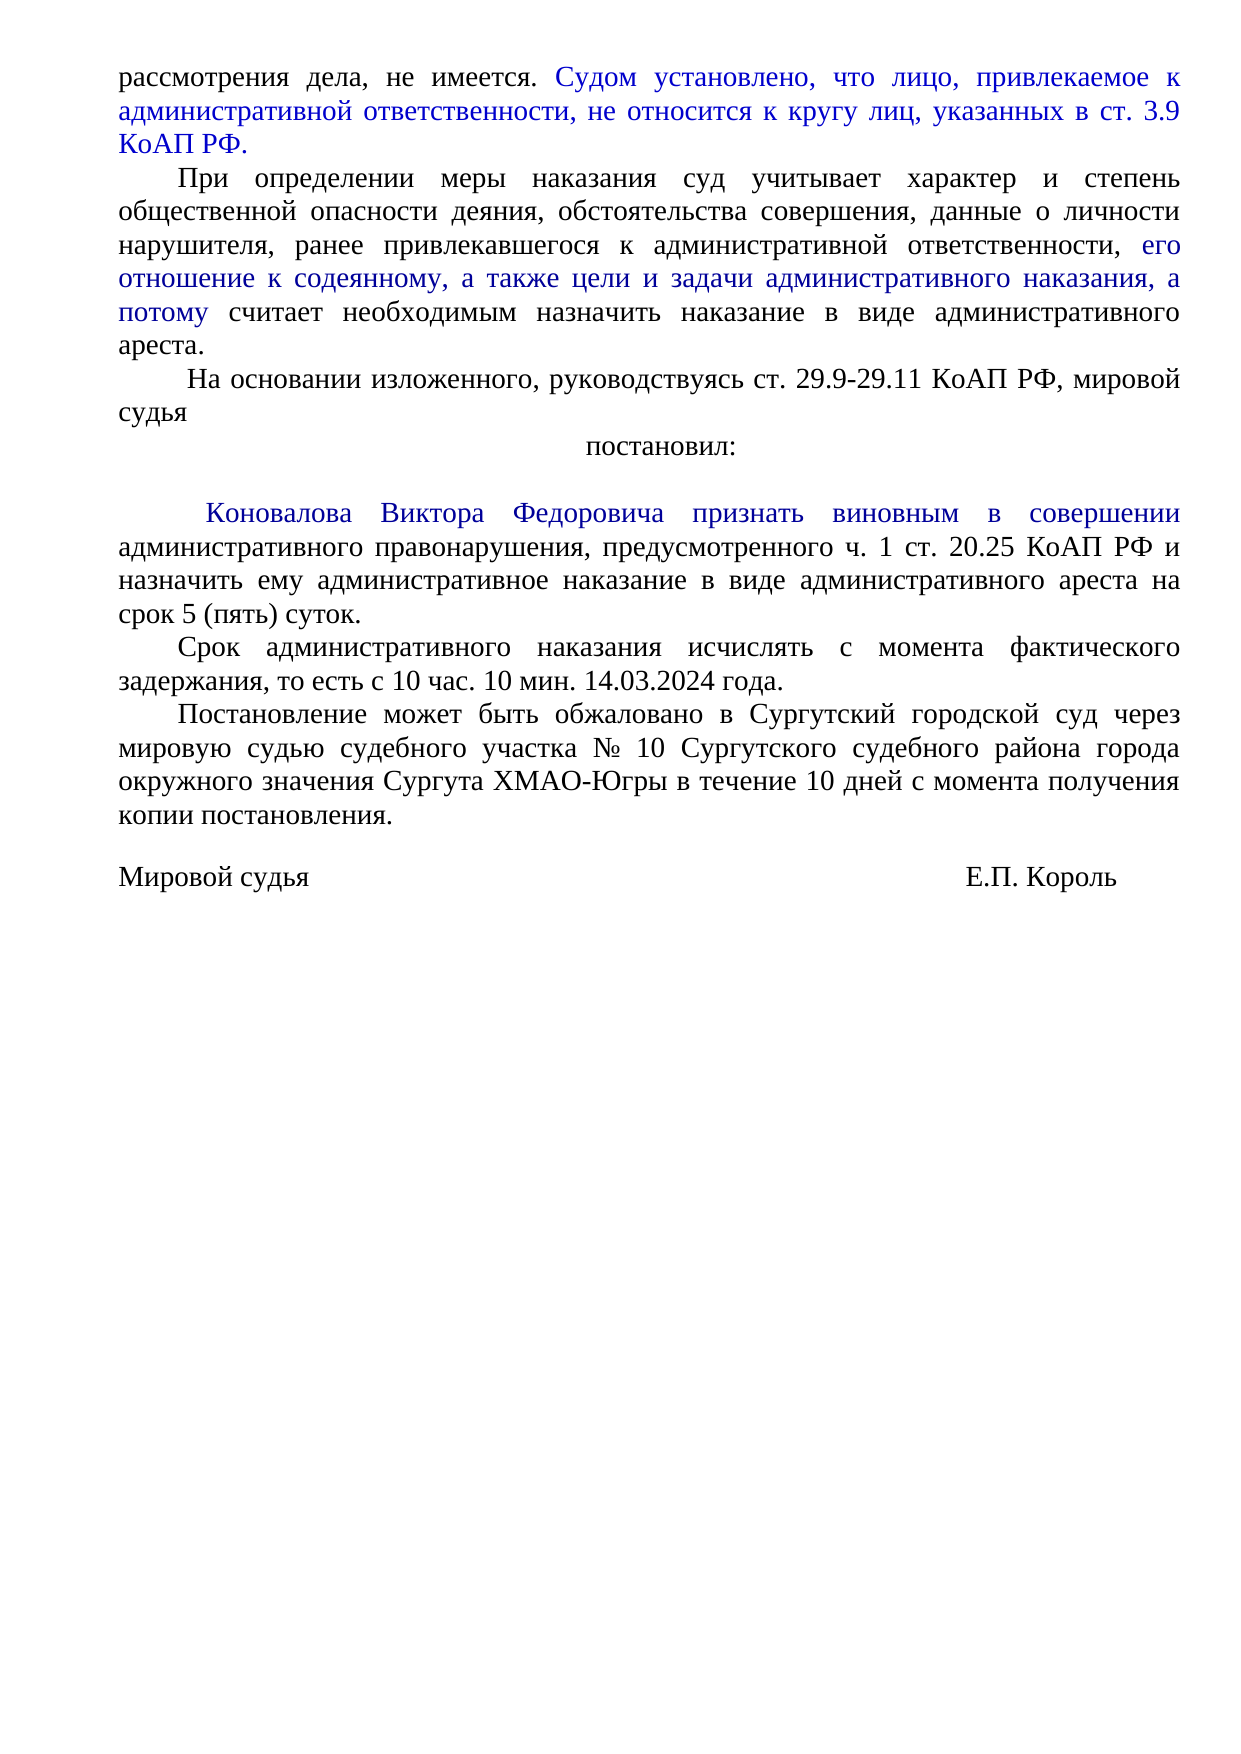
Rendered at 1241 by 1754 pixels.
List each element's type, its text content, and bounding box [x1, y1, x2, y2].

text постановил: [118, 428, 1181, 462]
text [118, 59, 1181, 160]
text Постановление может быть обжаловано в Сургутский городской суд через мировую судью судебного участка № 10 Сургутского судебного района города окружного значения Сургута ХМАО-Югры в течение 10 дней с момента получения копии постановления. [118, 696, 1181, 831]
text На основании изложенного, руководствуясь ст. 29.9-29.11 КоАП РФ, мировой судья [118, 361, 1181, 428]
text Мировой судья Е.П. Король [118, 859, 1181, 893]
text Срок административного наказания исчислять с момента фактического задержания, то есть с 10 час. 10 мин. 14.03.2024 года. [118, 629, 1181, 696]
text Коновалова Виктора Федоровича признать виновным в совершении административного правонарушения, предусмотренного ч. 1 ст. 20.25 КоАП РФ и назначить ему административное наказание в виде административного ареста на срок 5 (пять) суток. [118, 495, 1181, 629]
text При определении меры наказания суд учитывает характер и степень общественной опасности деяния, обстоятельства совершения, данные о личности нарушителя, ранее привлекавшегося к административной ответственности, его отношение к содеянному, а также цели и задачи административного наказания, а потому считает необходимым назначить наказание в виде административного ареста. [118, 160, 1181, 361]
